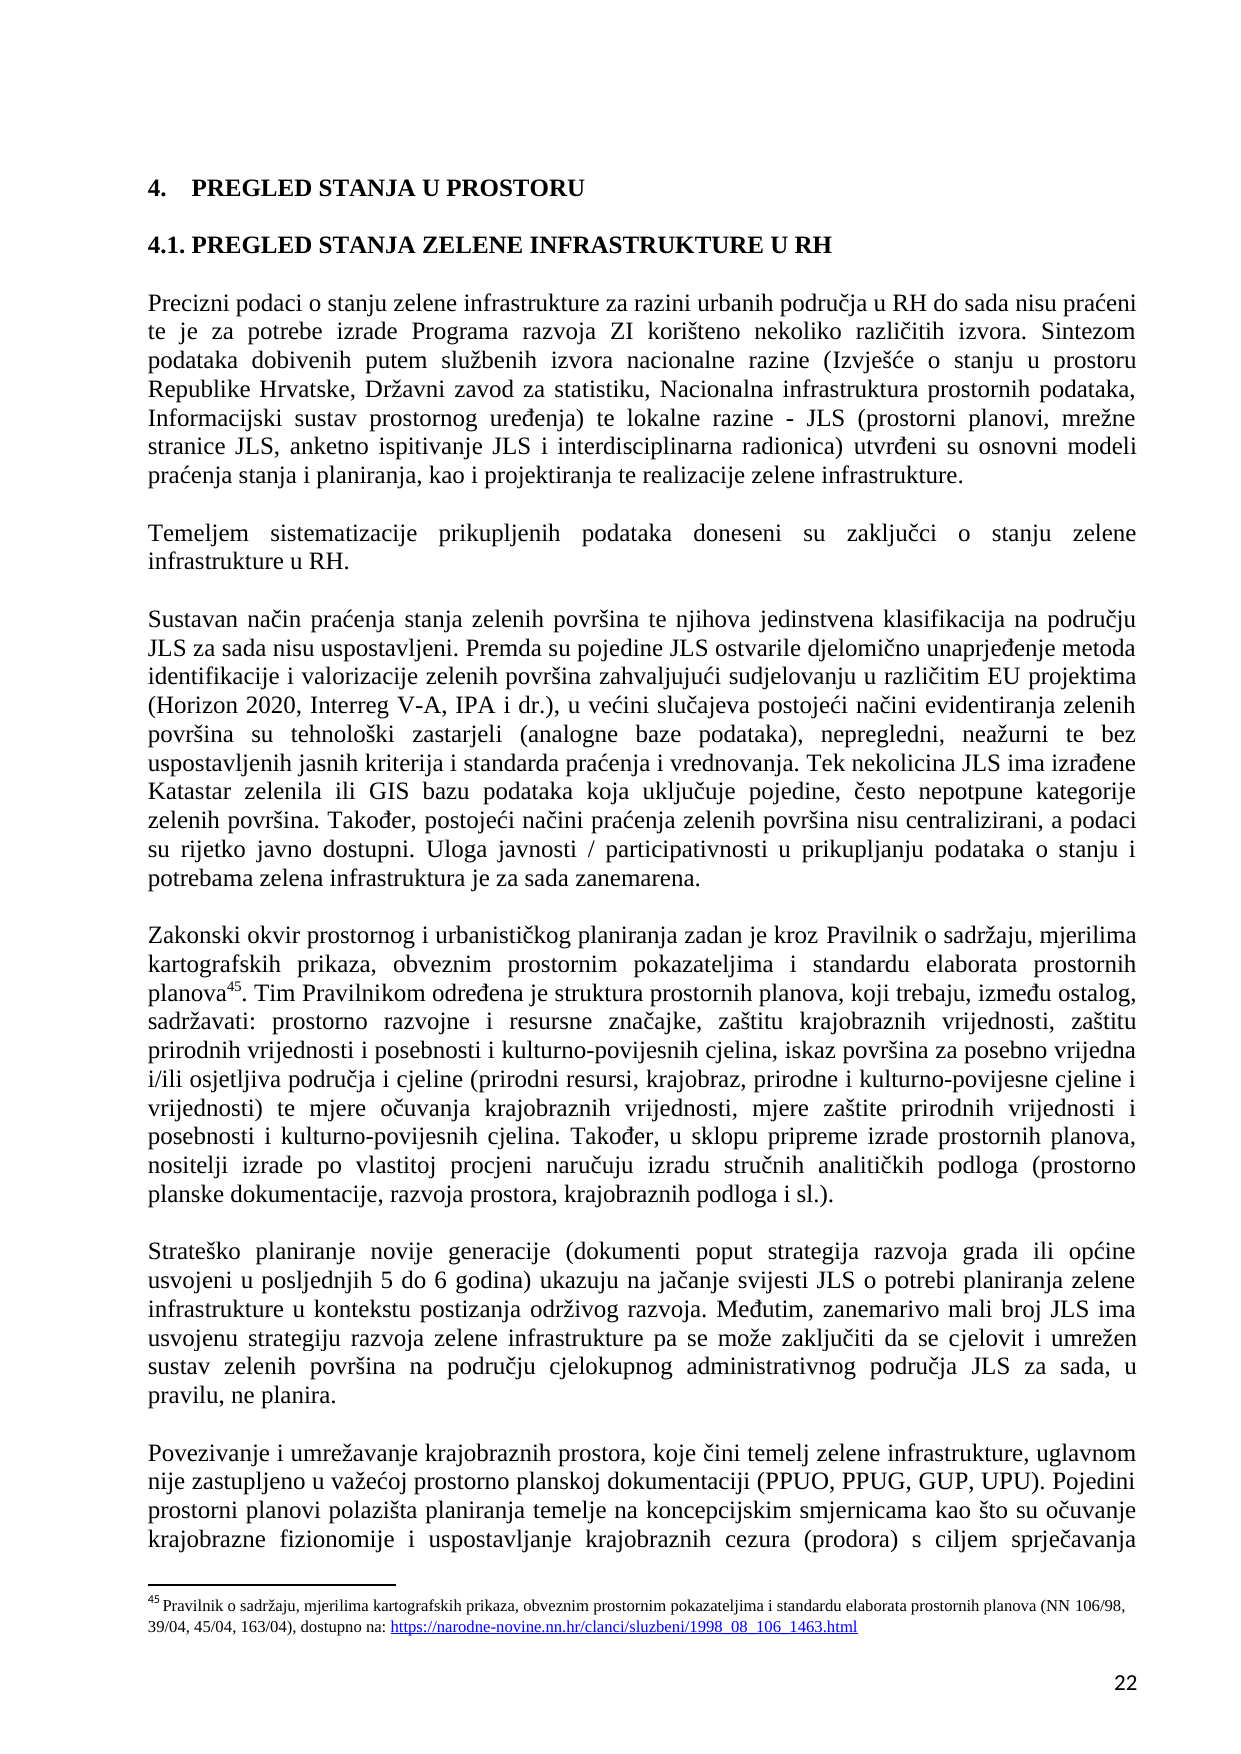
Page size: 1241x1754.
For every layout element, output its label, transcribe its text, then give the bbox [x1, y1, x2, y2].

text Strateško planiranje novije generacije (dokumenti poput strategija razvoja grada ili općine usvojeni u posljednjih 5 do 6 godina) ukazuju na jačanje svijesti JLS o potrebi planiranja zelene infrastrukture u kontekstu postizanja održivog razvoja. Međutim, zanemarivo mali broj JLS ima usvojenu strategiju razvoja zelene infrastrukture pa se može zaključiti da se cjelovit i umrežen sustav zelenih površina na području cjelokupnog administrativnog područja JLS za sada, u pravilu, ne planira. [336, 1351, 1137, 1409]
subtitle PREGLED STANJA U PROSTORU [148, 173, 1137, 201]
text Precizni podaci o stanju zelene infrastrukture za razini urbanih područja u RH do sada nisu praćeni te je za potrebe izrade Programa razvoja ZI korišteno nekoliko različitih izvora. Sintezom podataka dobivenih putem službenih izvora nacionalne razine (Izvješće o stanju u prostoru Republike Hrvatske, Državni zavod za statistiku, Nacionalna infrastruktura prostornih podataka, Informacijski sustav prostornog uređenja) te lokalne razine - JLS (prostorni planovi, mrežne stranice JLS, anketno ispitivanje JLS i interdisciplinarna radionica) utvrđeni su osnovni modeli praćenja stanja i planiranja, kao i projektiranja te realizacije zelene infrastrukture. [148, 288, 1137, 489]
text Sustavan način praćenja stanja zelenih površina te njihova jedinstvena klasifikacija na području JLS za sada nisu uspostavljeni. Premda su pojedine JLS ostvarile djelomično unaprjeđenje metoda identifikacije i valorizacije zelenih površina zahvaljujući sudjelovanju u različitim EU projektima (Horizon 2020, Interreg V-A, IPA i dr.), u većini slučajeva postojeći načini evidentiranja zelenih površina su tehnološki zastarjeli (analogne baze podataka), nepregledni, neažurni te bez uspostavljenih jasnih kriterija i standarda praćenja i vrednovanja. Tek nekolicina JLS ima izrađene Katastar zelenila ili GIS bazu podataka koja uključuje pojedine, često nepotpune kategorije zelenih površina. Također, postojeći načini praćenja zelenih površina nisu centralizirani, a podaci su rijetko javno dostupni. Uloga javnosti / participativnosti u prikupljanju podataka o stanju i potrebama zelena infrastruktura je za sada zanemarena. [148, 604, 1137, 891]
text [148, 1438, 1137, 1553]
text Zakonski okvir prostornog i urbanističkog planiranja zadan je kroz Pravilnik o sadržaju, mjerilima kartografskih prikaza, obveznim prostornim pokazateljima i standardu elaborata prostornih planova. Tim Pravilnikom određena je struktura prostornih planova, koji trebaju, između ostalog, sadržavati: prostorno razvojne i resursne značajke, zaštitu krajobraznih vrijednosti, zaštitu prirodnih vrijednosti i posebnosti i kulturno-povijesnih cjelina, iskaz površina za posebno vrijedna i/ili osjetljiva područja i cjeline (prirodni resursi, krajobraz, prirodne i kulturno-povijesne cjeline i vrijednosti) te mjere očuvanja krajobraznih vrijednosti, mjere zaštite prirodnih vrijednosti i posebnosti i kulturno-povijesnih cjelina. Također, u sklopu pripreme izrade prostornih planova, nositelji izrade po vlastitoj procjeni naručuju izradu stručnih analitičkih podloga (prostorno planske dokumentacije, razvoja prostora, krajobraznih podloga i sl.). [148, 920, 1137, 1208]
text Strateško planiranje novije generacije (dokumenti poput strategija razvoja grada ili općine usvojeni u posljednjih 5 do 6 godina) ukazuju na jačanje svijesti JLS o potrebi planiranja zelene infrastrukture u kontekstu postizanja održivog razvoja. Međutim, zanemarivo mali broj JLS ima usvojenu strategiju razvoja zelene infrastrukture pa se može zaključiti da se cjelovit i umrežen sustav zelenih površina na području cjelokupnog administrativnog područja JLS za sada, u pravilu, ne planira. [148, 1236, 1137, 1351]
subtitle 4.1. PREGLED STANJA ZELENE INFRASTRUKTURE U RH [148, 230, 1137, 259]
text Temeljem sistematizacije prikupljenih podataka doneseni su zaključci o stanju zelene infrastrukture u RH. [148, 518, 1137, 575]
